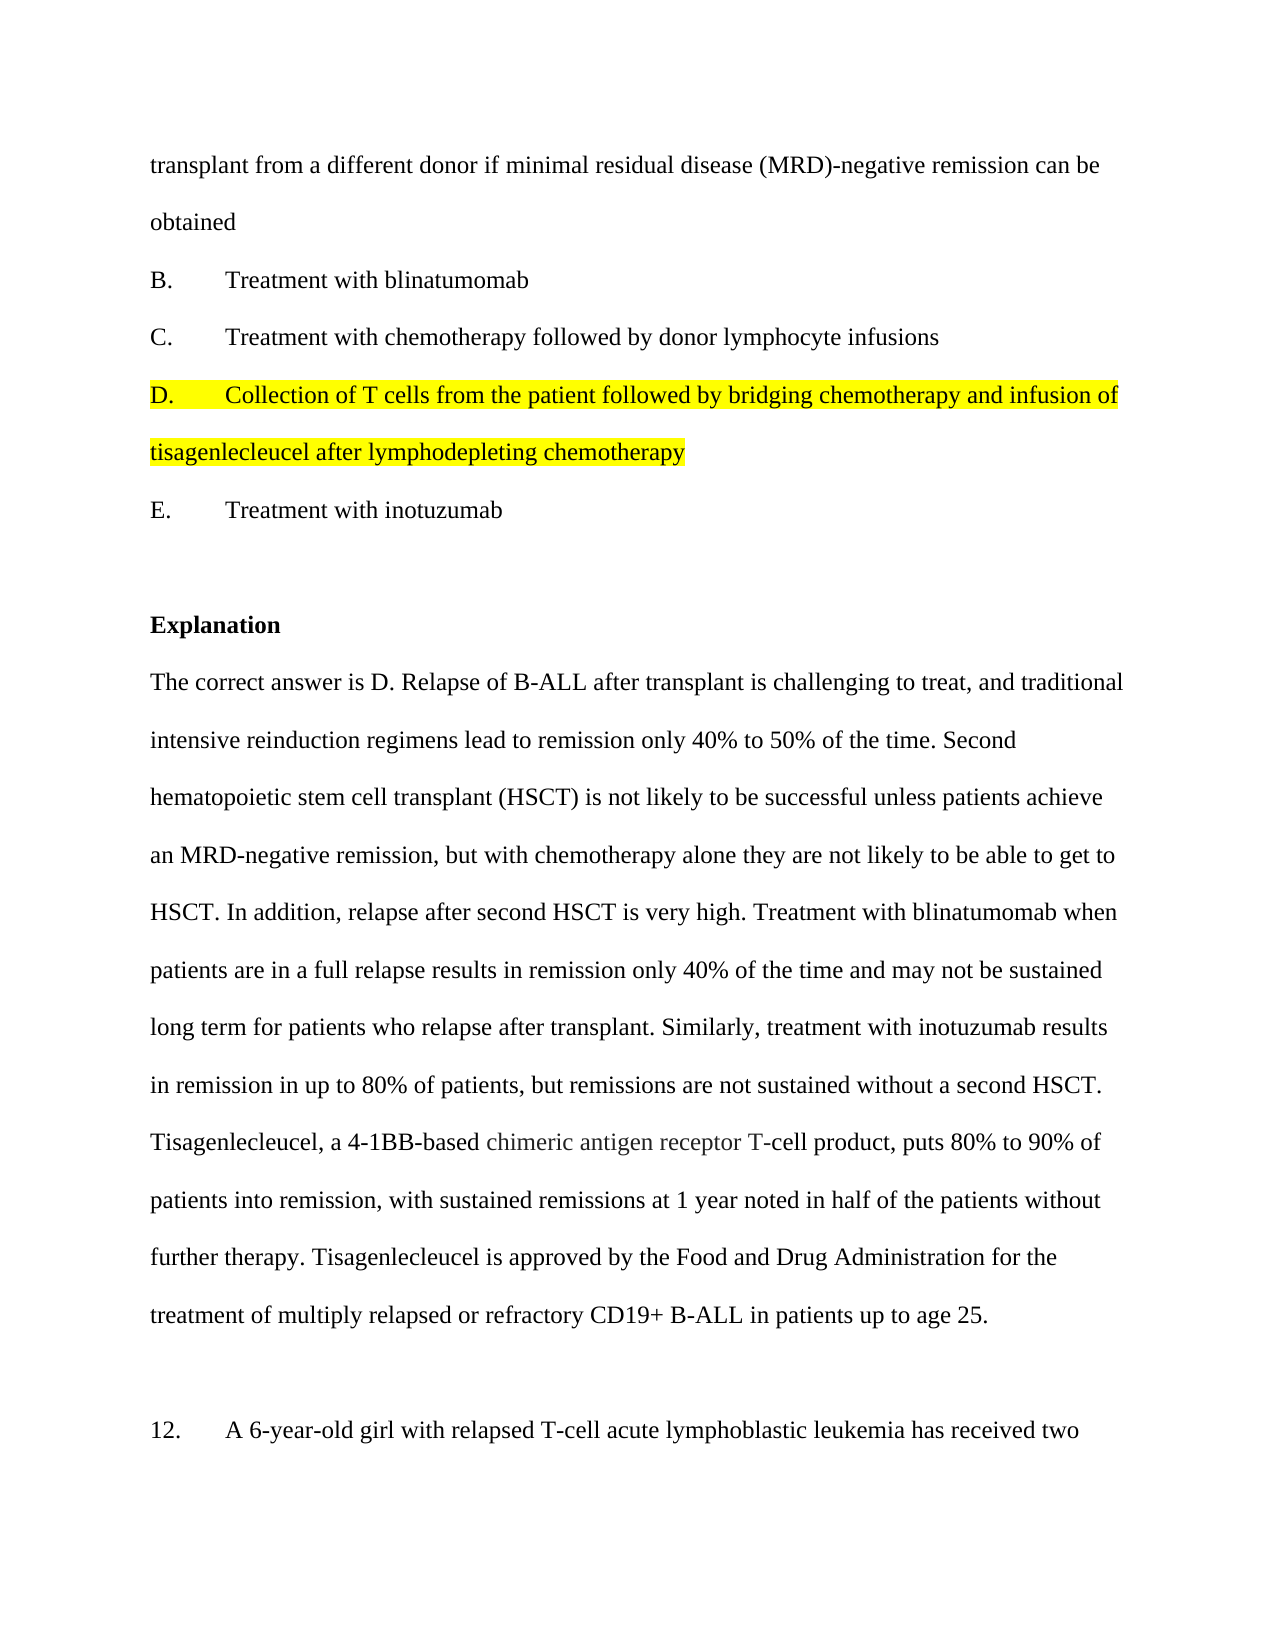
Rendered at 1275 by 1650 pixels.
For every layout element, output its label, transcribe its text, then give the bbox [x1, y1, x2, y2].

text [150, 150, 1125, 236]
text E. Treatment with inotuzumab [150, 495, 1125, 524]
text B. Treatment with blinatumomab [150, 265, 1125, 294]
text The correct answer is D. Relapse of B-ALL after transplant is challenging to treat, and traditional intensive reinduction regimens lead to remission only 40% to 50% of the time. Second hematopoietic stem cell transplant (HSCT) is not likely to be successful unless patients achieve an MRD-negative remission, but with chemotherapy alone they are not likely to be able to get to HSCT. In addition, relapse after second HSCT is very high. Treatment with blinatumomab when patients are in a full relapse results in remission only 40% of the time and may not be sustained long term for patients who relapse after transplant. Similarly, treatment with inotuzumab results in remission in up to 80% of patients, but remissions are not sustained without a second HSCT. Tisagenlecleucel, a 4-1BB-based chimeric antigen receptor T-cell product, puts 80% to 90% of patients into remission, with sustained remissions at 1 year noted in half of the patients without further therapy. Tisagenlecleucel is approved by the Food and Drug Administration for the treatment of multiply relapsed or refractory CD19+ B-ALL in patients up to age 25. [150, 667, 1125, 1329]
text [150, 1415, 1125, 1444]
text Explanation [150, 610, 1125, 639]
text D. Collection of T cells from the patient followed by bridging chemotherapy and infusion of tisagenlecleucel after lymphodepleting chemotherapy [150, 380, 1125, 466]
text C. Treatment with chemotherapy followed by donor lymphocyte infusions [150, 322, 1125, 351]
